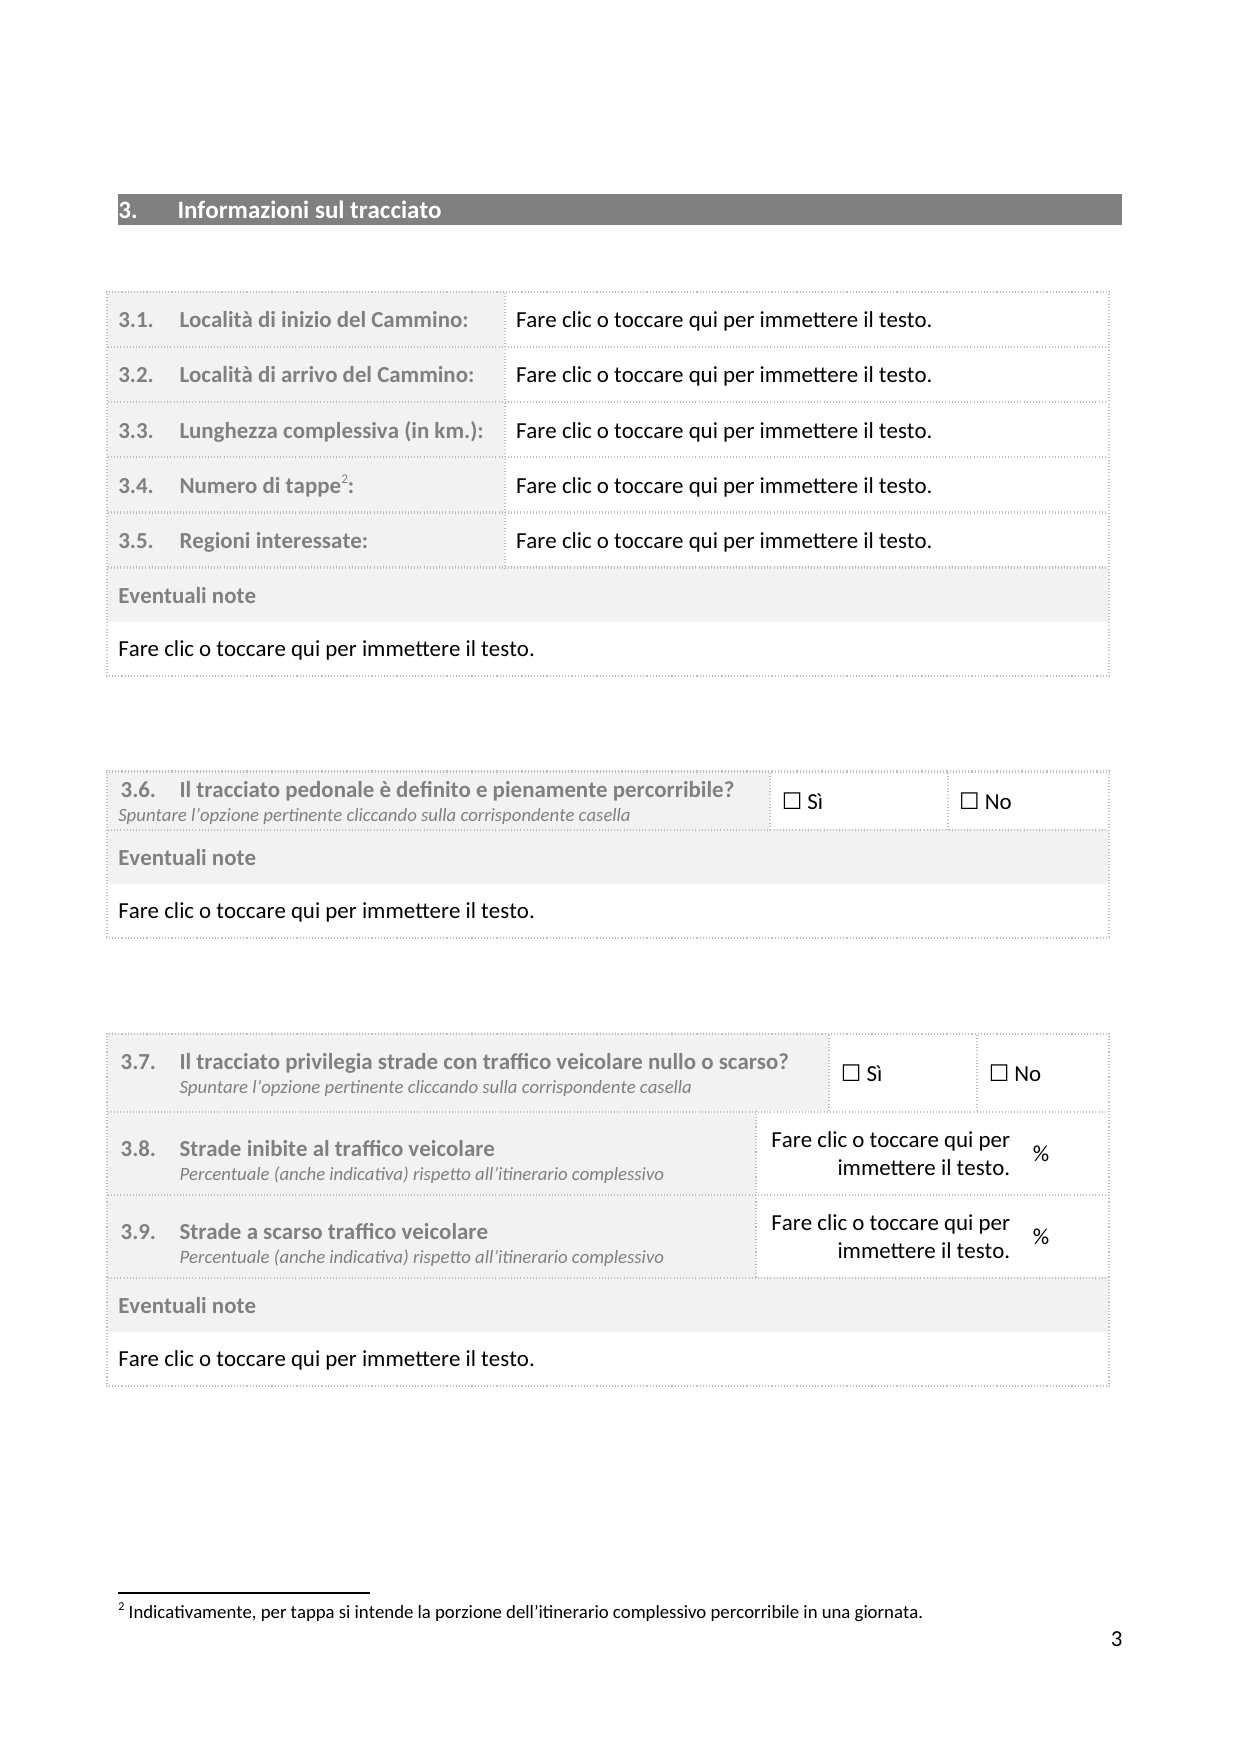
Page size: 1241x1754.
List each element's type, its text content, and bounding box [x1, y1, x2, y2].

list Informazioni sul tracciato [118, 194, 1122, 225]
table_cell Strade a scarso traffico veicolare Percentuale (anche indicativa) rispetto all’itinerario complessivo [107, 1194, 756, 1277]
table_cell Regioni interessate: [107, 511, 504, 566]
table_header Sì [829, 1033, 977, 1111]
table_cell Eventuali note [107, 566, 1109, 622]
table_cell Eventuali note [107, 829, 1109, 884]
table_header Il tracciato pedonale è definito e pienamente percorribile? Spuntare l’opzione pertinente cliccando sulla corrispondente casella [107, 770, 770, 829]
table_cell % [1021, 1111, 1109, 1194]
table_cell Strade inibite al traffico veicolare Percentuale (anche indicativa) rispetto all’itinerario complessivo [107, 1111, 756, 1194]
table_header No [977, 1033, 1109, 1111]
table_header Sì [770, 770, 948, 829]
table_header No [948, 770, 1109, 829]
table_cell % [1021, 1194, 1109, 1277]
table_cell Località di arrivo del Cammino: [107, 346, 504, 401]
table_cell Numero di tappe: [107, 456, 504, 511]
table_cell Eventuali note [107, 1277, 1109, 1332]
table_header Il tracciato privilegia strade con traffico veicolare nullo o scarso? Spuntare l’opzione pertinente cliccando sulla corrispondente casella [107, 1033, 829, 1111]
table_header Località di inizio del Cammino: [107, 291, 504, 346]
table_cell Lunghezza complessiva (in km.): [107, 401, 504, 456]
